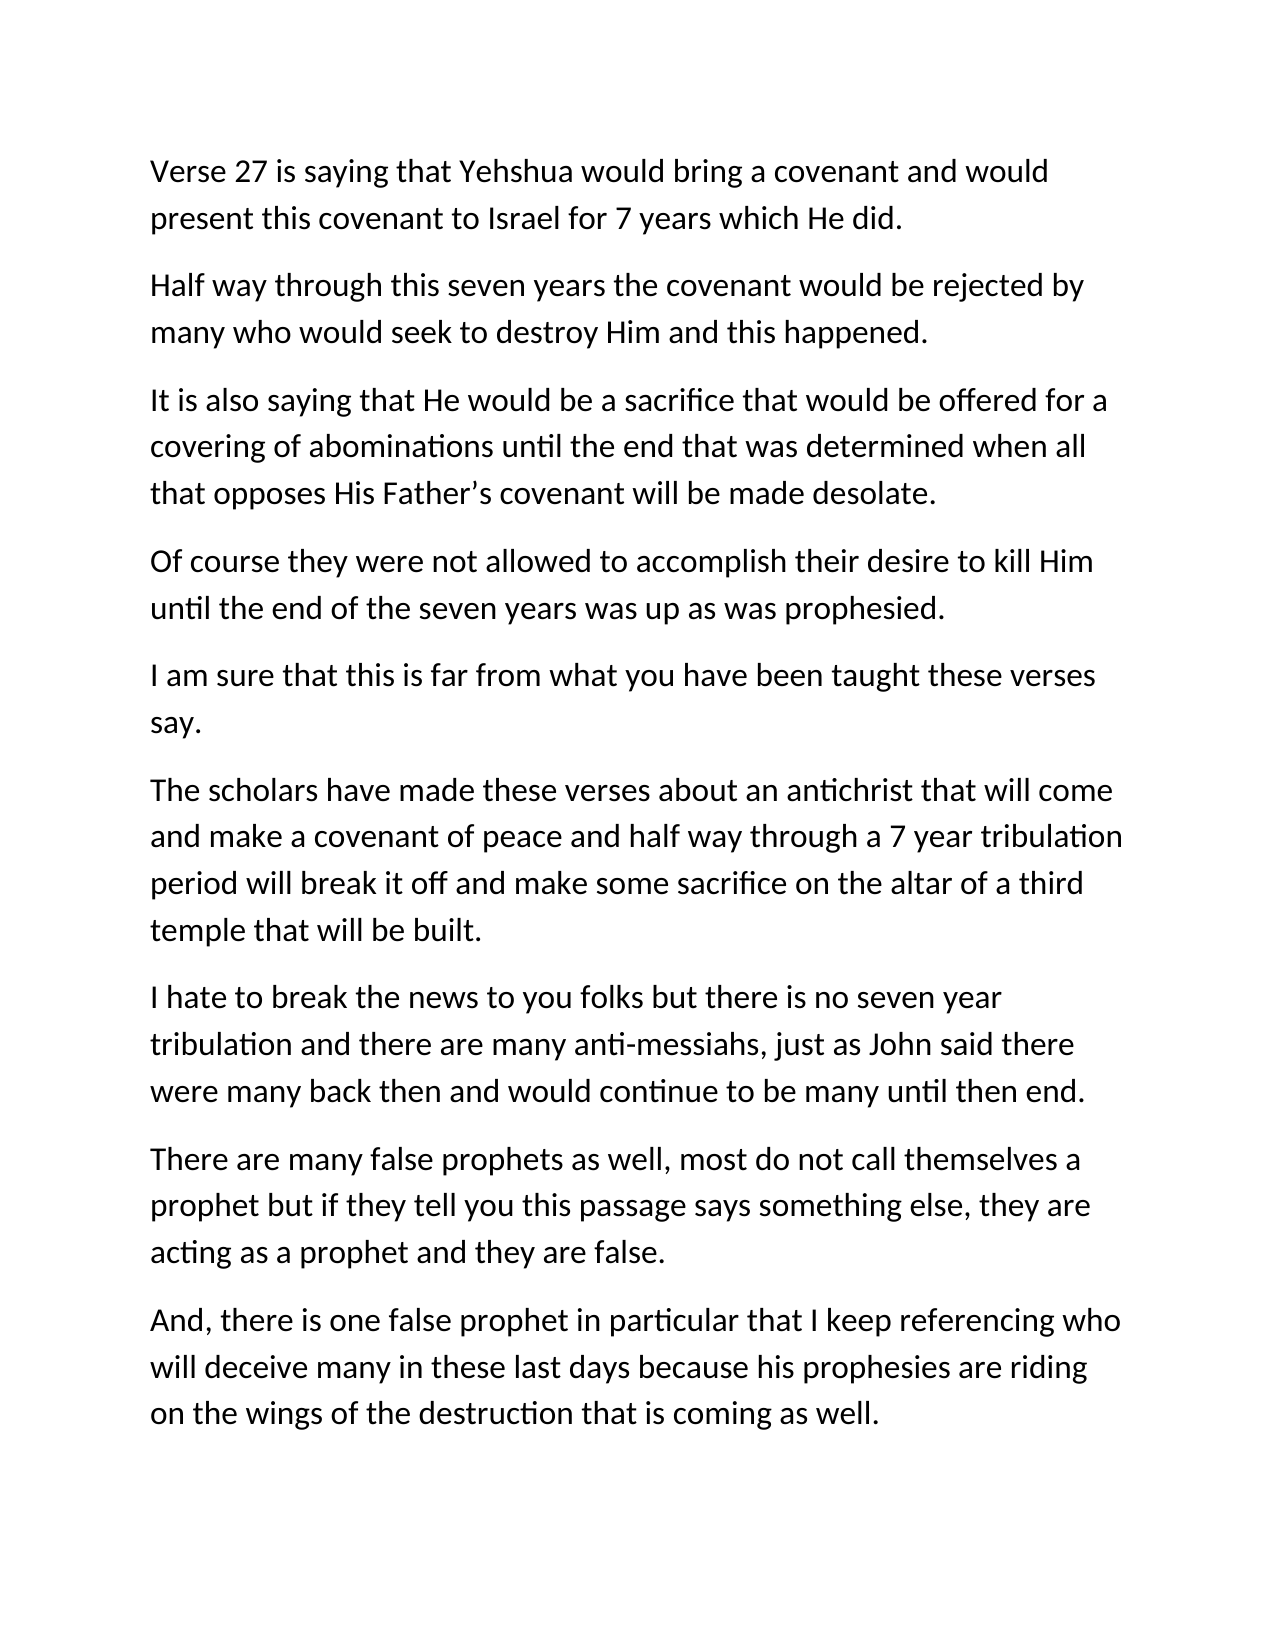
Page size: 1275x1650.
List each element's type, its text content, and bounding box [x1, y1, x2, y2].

text There are many false prophets as well, most do not call themselves a prophet but if they tell you this passage says something else, they are acting as a prophet and they are false. [150, 1138, 1125, 1272]
text Of course they were not allowed to accomplish their desire to kill Him until the end of the seven years was up as was prophesied. [150, 540, 1125, 627]
text Half way through this seven years the covenant would be rejected by many who would seek to destroy Him and this happened. [150, 264, 1125, 352]
text Verse 27 is saying that Yehshua would bring a covenant and would present this covenant to Israel for 7 years which He did. [150, 150, 1125, 237]
text I am sure that this is far from what you have been taught these verses say. [150, 654, 1125, 742]
text It is also saying that He would be a sacrifice that would be offered for a covering of abominations until the end that was determined when all that opposes His Father’s covenant will be made desolate. [150, 379, 1125, 513]
text I hate to break the news to you folks but there is no seven year tribulation and there are many anti-messiahs, just as John said there were many back then and would continue to be many until then end. [150, 977, 1125, 1111]
text And, there is one false prophet in particular that I keep referencing who will deceive many in these last days because his prophesies are riding on the wings of the destruction that is coming as well. [150, 1299, 1125, 1433]
text The scholars have made these verses about an antichrist that will come and make a covenant of peace and half way through a 7 year tribulation period will break it off and make some sacrifice on the altar of a third temple that will be built. [150, 769, 1125, 950]
